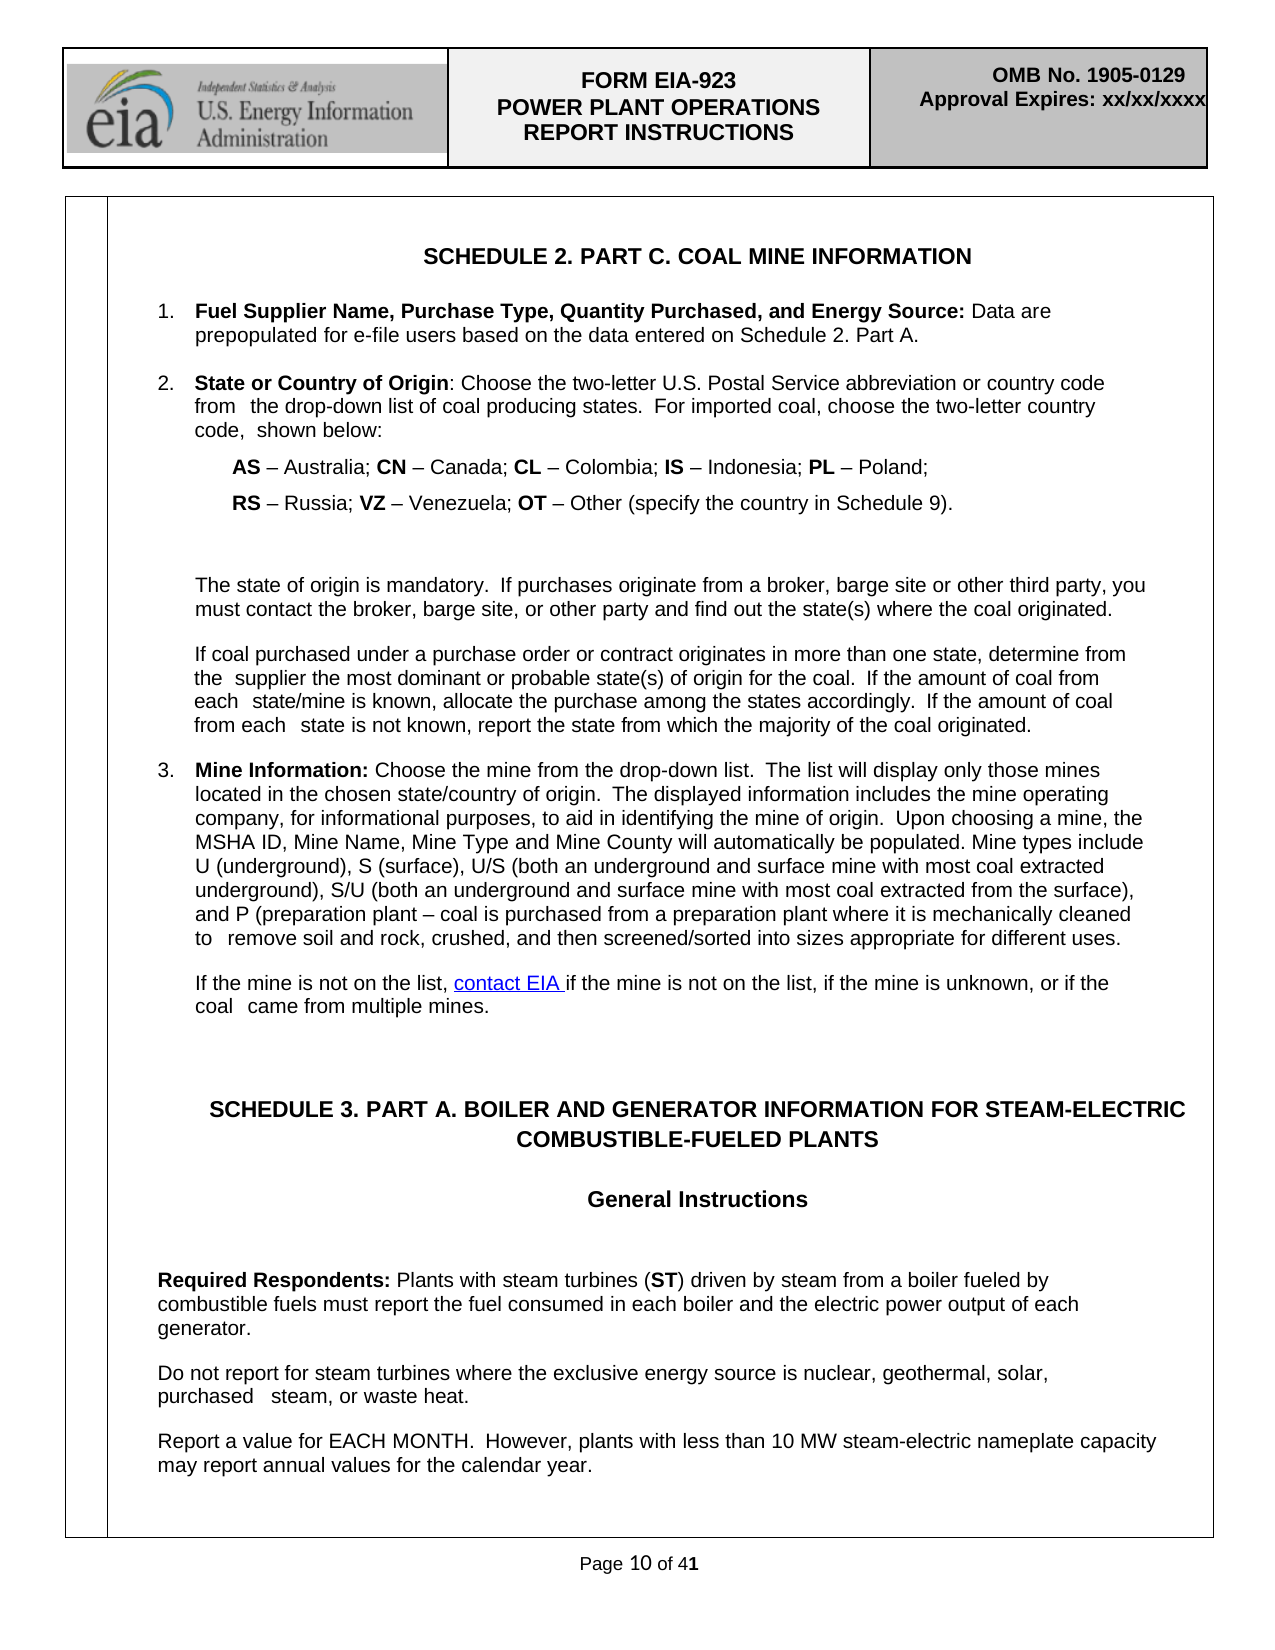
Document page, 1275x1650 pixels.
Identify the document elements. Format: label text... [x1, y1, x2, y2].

table_header OMB No. 1905-0129 Approval Expires: xx/xx/xxxx [871, 49, 1206, 166]
text RS – Russia; VZ – Venezuela; OT – Other (specify the country in Schedule 9). [232, 491, 1225, 515]
text AS – Australia; CN – Canada; CL – Colombia; IS – Indonesia; PL – Poland; [232, 455, 1225, 479]
text If the mine is not on the list, contact EIA if the mine is not on the list, if the mine is unknown, or if the coal came from multiple mines. [195, 971, 1148, 1018]
table_header FORM EIA-923 POWER PLANT OPERATIONS REPORT INSTRUCTIONS [449, 49, 869, 166]
subtitle SCHEDULE 2. PART C. COAL MINE INFORMATION [182, 243, 1213, 270]
text General Instructions [182, 1186, 1213, 1212]
text Report a value for EACH MONTH. However, plants with less than 10 MW steam-electric nameplate capacity may report annual values for the calendar year. [157, 1429, 1182, 1477]
list Fuel Supplier Name, Purchase Type, Quantity Purchased, and Energy Source: Data are prepopulated for e-file users based on the data entered on Schedule 2. Part A. [157, 298, 1054, 347]
text Required Respondents: Plants with steam turbines (ST) driven by steam from a boiler fueled by combustible fuels must report the fuel consumed in each boiler and the electric power output of each generator. [157, 1268, 1135, 1339]
text The state of origin is mandatory. If purchases originate from a broker, barge site or other third party, you must contact the broker, barge site, or other party and find out the state(s) where the coal originated. [195, 573, 1148, 621]
list Mine Information: Choose the mine from the drop-down list. The list will display only those mines located in the chosen state/country of origin. The displayed information includes the mine operating company, for informational purposes, to aid in identifying the mine of origin. Upon choosing a mine, the MSHA ID, Mine Name, Mine Type and Mine County will automatically be populated. Mine types include U (underground), S (surface), U/S (both an underground and surface mine with most coal extracted underground), S/U (both an underground and surface mine with most coal extracted from the surface), and P (preparation plant – coal is purchased from a preparation plant where it is mechanically cleaned to remove soil and rock, crushed, and then screened/sorted into sizes appropriate for different uses. [157, 758, 1148, 949]
table_header [64, 49, 447, 166]
list State or Country of Origin: Choose the two-letter U.S. Postal Service abbreviation or country code from the drop-down list of coal producing states. For imported coal, choose the two-letter country code, shown below: [157, 370, 1148, 442]
text Do not report for steam turbines where the exclusive energy source is nuclear, geothermal, solar, purchased steam, or waste heat. [157, 1360, 1148, 1408]
subtitle SCHEDULE 3. PART A. BOILER AND GENERATOR INFORMATION FOR STEAM-ELECTRIC COMBUSTIBLE-FUELED PLANTS [206, 1096, 1189, 1152]
text If coal purchased under a purchase order or contract originates in more than one state, determine from the supplier the most dominant or probable state(s) of origin for the coal. If the amount of coal from each state/mine is known, allocate the purchase among the states accordingly. If the amount of coal from each state is not known, report the state from which the majority of the coal originated. [194, 641, 1148, 737]
